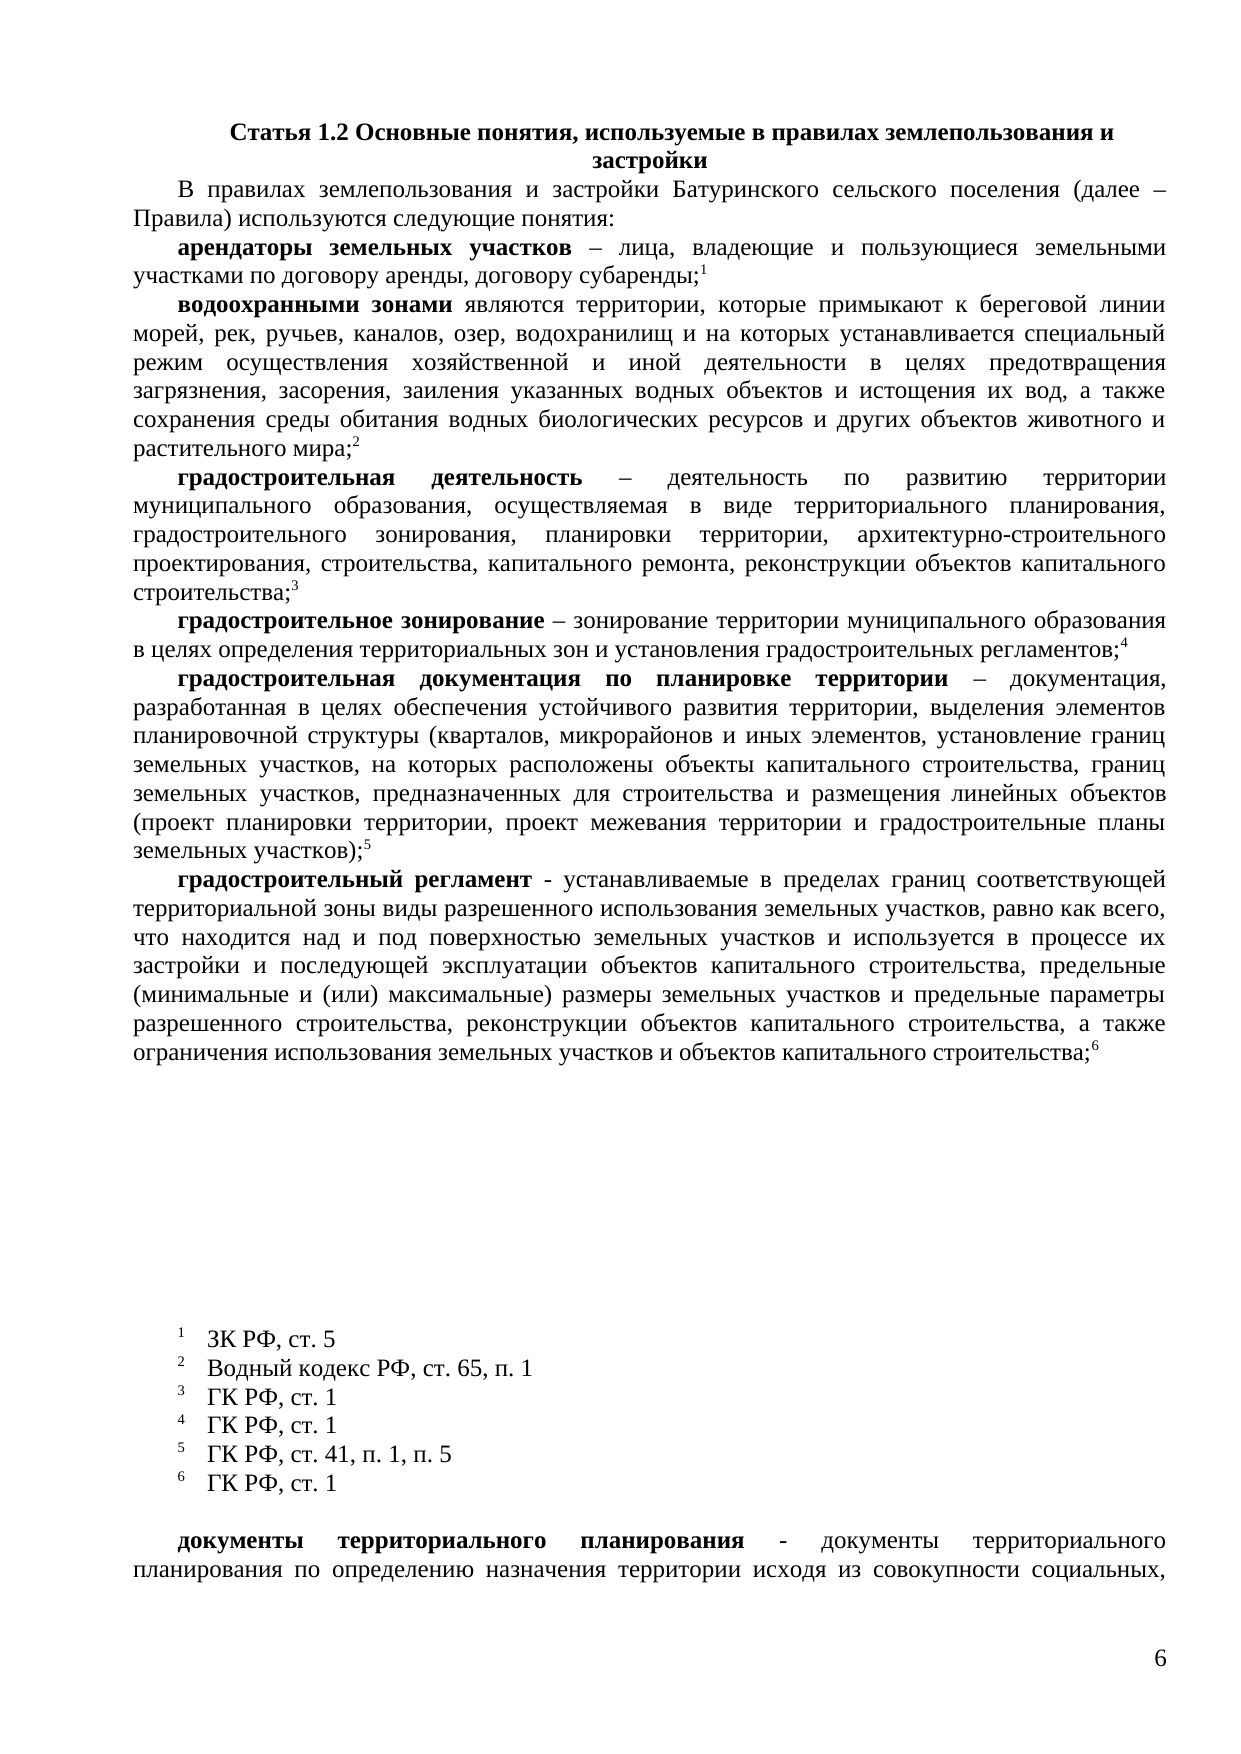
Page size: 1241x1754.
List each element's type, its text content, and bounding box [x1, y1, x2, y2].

text В правилах землепользования и застройки Батуринского сельского поселения (далее – Правила) используются следующие понятия: [133, 174, 1167, 232]
text 4 ГК РФ, ст. 1 [133, 1411, 1167, 1439]
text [133, 1526, 1167, 1583]
subtitle Статья 1.2 Основные понятия, используемые в правилах землепользования и застройки [133, 117, 1167, 174]
text водоохранными зонами являются территории, которые примыкают к береговой линии морей, рек, ручьев, каналов, озер, водохранилищ и на которых устанавливается специальный режим осуществления хозяйственной и иной деятельности в целях предотвращения загрязнения, засорения, заиления указанных водных объектов и истощения их вод, а также сохранения среды обитания водных биологических ресурсов и других объектов животного и растительного мира;2 [133, 289, 1167, 462]
text градостроительная документация по планировке территории – документация, разработанная в целях обеспечения устойчивого развития территории, выделения элементов планировочной структуры (кварталов, микрорайонов и иных элементов, установление границ земельных участков, на которых расположены объекты капитального строительства, границ земельных участков, предназначенных для строительства и размещения линейных объектов (проект планировки территории, проект межевания территории и градостроительные планы земельных участков);5 [133, 663, 1167, 864]
text 2 Водный кодекс РФ, ст. 65, п. 1 [133, 1353, 1167, 1382]
text градостроительное зонирование – зонирование территории муниципального образования в целях определения территориальных зон и установления градостроительных регламентов;4 [133, 606, 1167, 663]
text 3 ГК РФ, ст. 1 [133, 1382, 1167, 1411]
text 5 ГК РФ, ст. 41, п. 1, п. 5 [133, 1439, 1167, 1468]
text 1 ЗК РФ, ст. 5 [133, 1324, 1167, 1353]
text 6 ГК РФ, ст. 1 [133, 1468, 1167, 1497]
text градостроительный регламент - устанавливаемые в пределах границ соответствующей территориальной зоны виды разрешенного использования земельных участков, равно как всего, что находится над и под поверхностью земельных участков и используется в процессе их застройки и последующей эксплуатации объектов капитального строительства, предельные (минимальные и (или) максимальные) размеры земельных участков и предельные параметры разрешенного строительства, реконструкции объектов капитального строительства, а также ограничения использования земельных участков и объектов капитального строительства;6 [133, 864, 1167, 1066]
text градостроительная деятельность – деятельность по развитию территории муниципального образования, осуществляемая в виде территориального планирования, градостроительного зонирования, планировки территории, архитектурно-строительного проектирования, строительства, капитального ремонта, реконструкции объектов капитального строительства;3 [133, 462, 1167, 606]
text арендаторы земельных участков – лица, владеющие и пользующиеся земельными участками по договору аренды, договору субаренды;1 [133, 232, 1167, 289]
